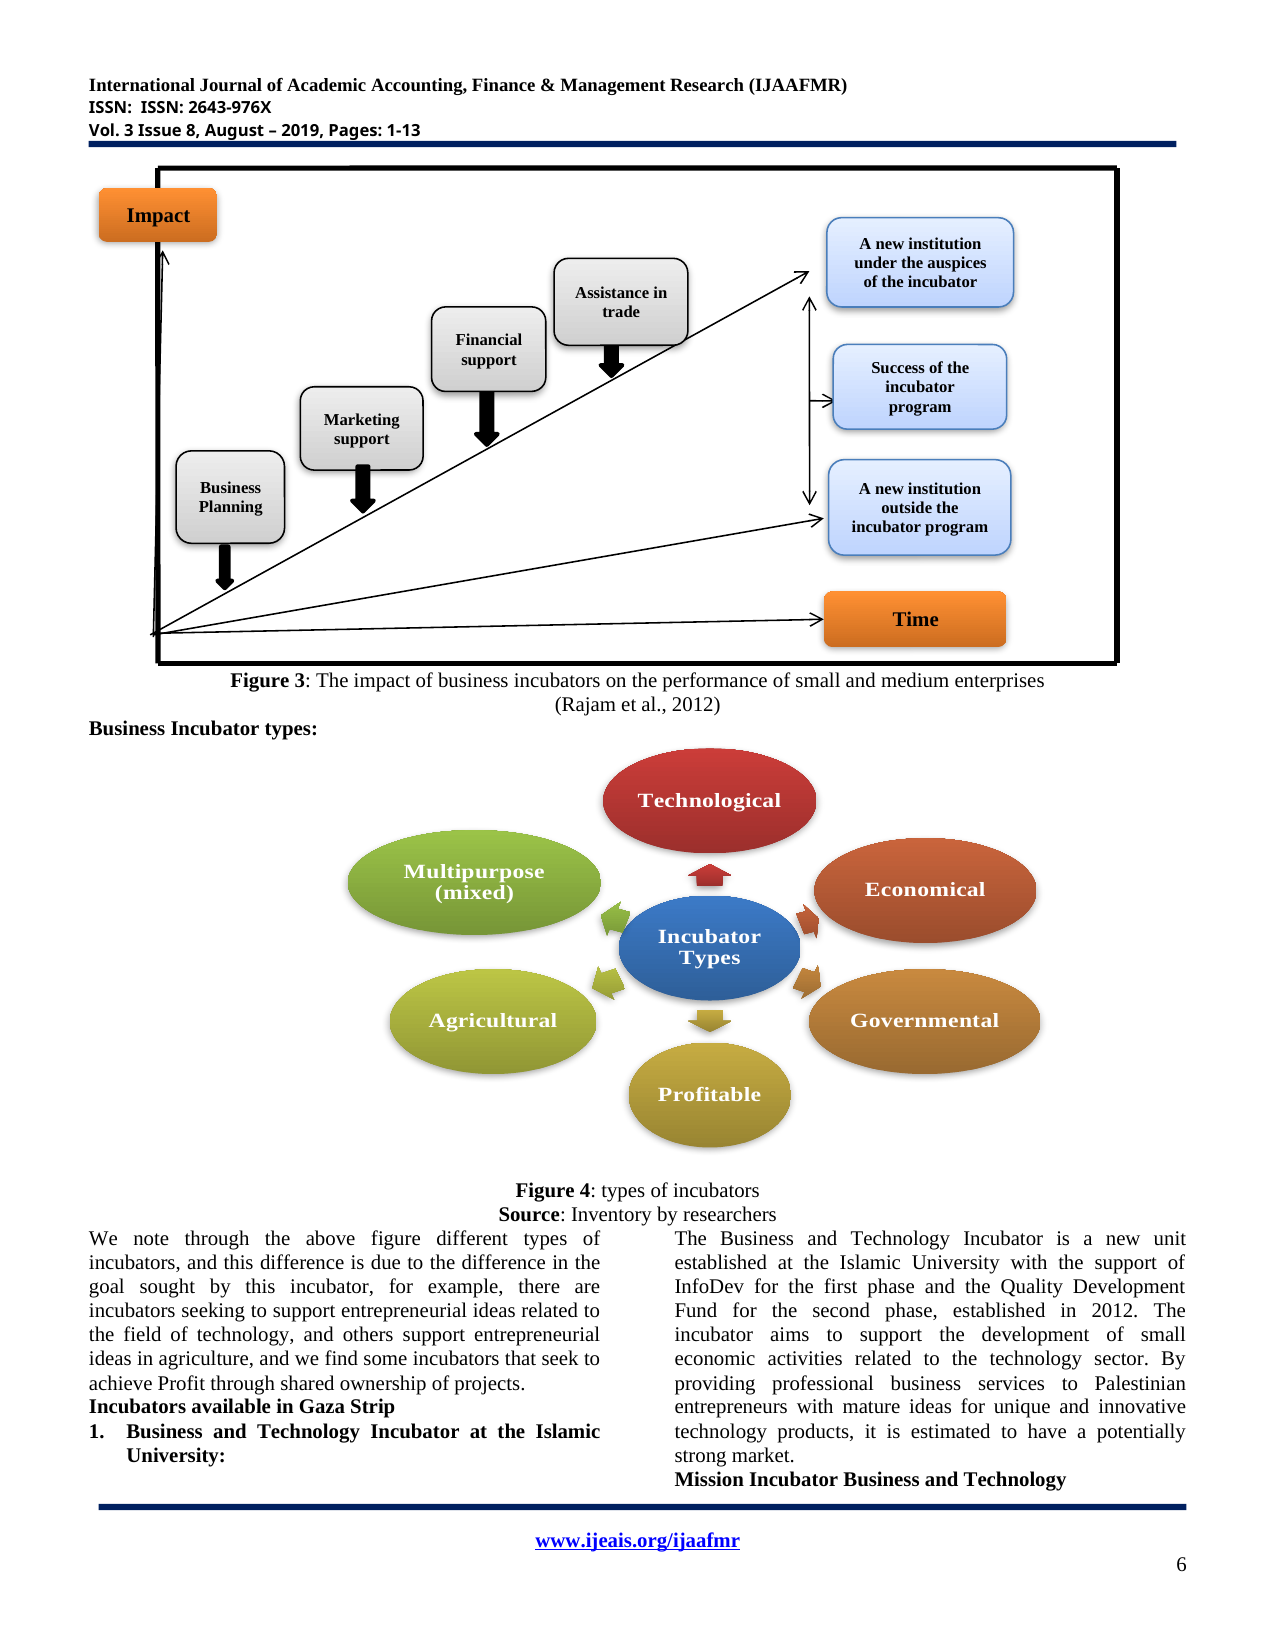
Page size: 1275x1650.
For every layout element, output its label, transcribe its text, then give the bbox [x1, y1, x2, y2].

text Business Incubator types: [89, 716, 601, 740]
text Source: Inventory by researchers [89, 1202, 1186, 1226]
text Mission Incubator Business and Technology [674, 1467, 1186, 1491]
text We note through the above figure different types of incubators, and this difference is due to the difference in the goal sought by this incubator, for example, there are incubators seeking to support entrepreneurial ideas related to the field of technology, and others support entrepreneurial ideas in agriculture, and we find some incubators that seek to achieve Profit through shared ownership of projects. [89, 1226, 601, 1394]
text Incubators available in Gaza Strip [89, 1394, 601, 1418]
text Figure 4: types of incubators [89, 1178, 1186, 1202]
text The Business and Technology Incubator is a new unit established at the Islamic University with the support of InfoDev for the first phase and the Quality Development Fund for the second phase, established in 2012. The incubator aims to support the development of small economic activities related to the technology sector. By providing professional business services to Palestinian entrepreneurs with mature ideas for unique and innovative technology products, it is estimated to have a potentially strong market. [674, 1226, 1186, 1467]
list Business and Technology Incubator at the Islamic University: [89, 1418, 601, 1467]
text (Rajam et al., 2012) [89, 692, 1186, 716]
text Figure 3: The impact of business incubators on the performance of small and medium enterprises [89, 668, 1186, 692]
